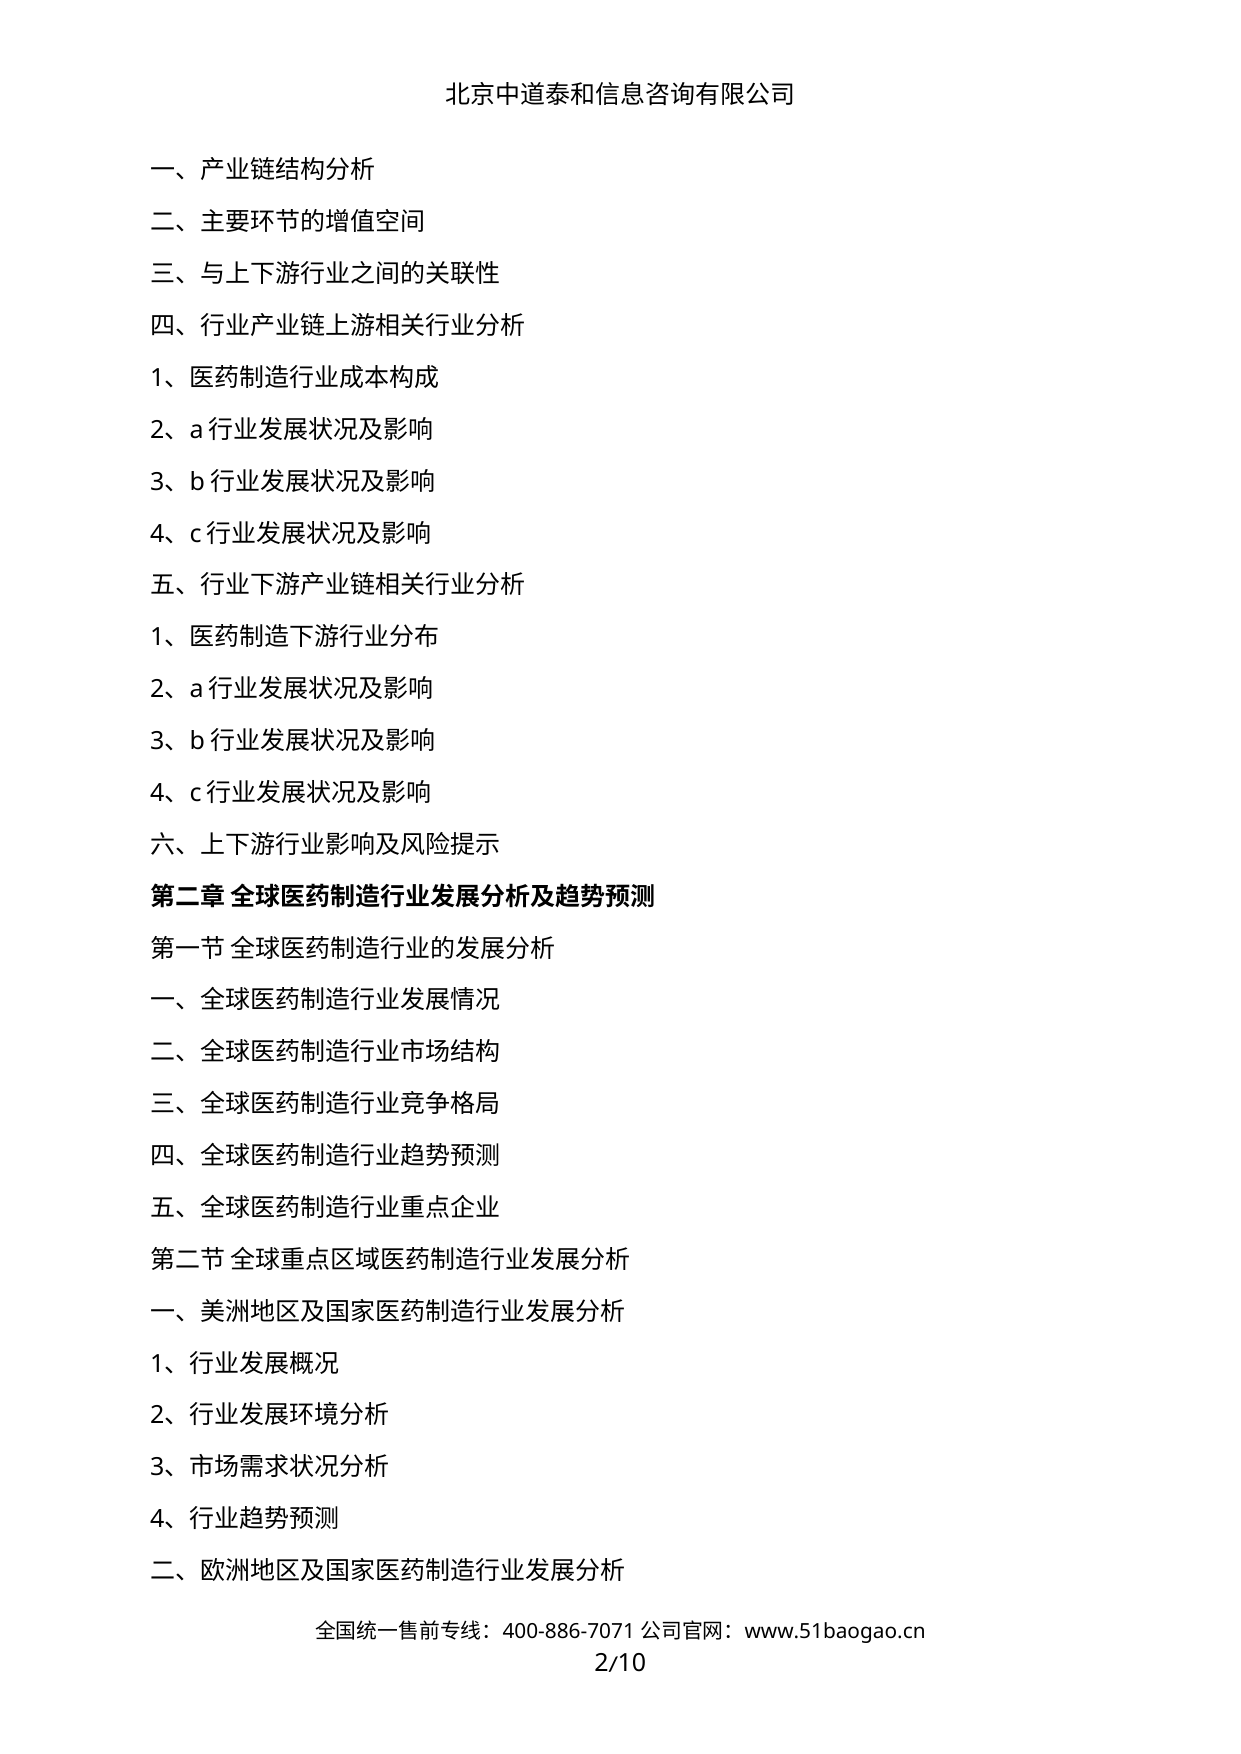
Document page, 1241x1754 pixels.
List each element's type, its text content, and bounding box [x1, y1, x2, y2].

text 一、美洲地区及国家医药制造行业发展分析 [150, 1291, 1090, 1327]
text 1、医药制造下游行业分布 [150, 617, 1090, 653]
text 五、全球医药制造行业重点企业 [150, 1187, 1090, 1224]
text 4、行业趋势预测 [150, 1499, 1090, 1535]
text 2、a行业发展状况及影响 [150, 409, 1090, 446]
text 1、医药制造行业成本构成 [150, 357, 1090, 394]
text 第二章 全球医药制造行业发展分析及趋势预测 [150, 876, 1090, 912]
text 四、行业产业链上游相关行业分析 [150, 306, 1090, 342]
text 三、与上下游行业之间的关联性 [150, 254, 1090, 290]
text 二、欧洲地区及国家医药制造行业发展分析 [150, 1551, 1090, 1587]
text 二、全球医药制造行业市场结构 [150, 1032, 1090, 1068]
text 二、主要环节的增值空间 [150, 202, 1090, 238]
text 四、全球医药制造行业趋势预测 [150, 1136, 1090, 1172]
text 五、行业下游产业链相关行业分析 [150, 565, 1090, 601]
text 4、c行业发展状况及影响 [150, 772, 1090, 809]
text 2、a行业发展状况及影响 [150, 669, 1090, 705]
text 3、市场需求状况分析 [150, 1447, 1090, 1483]
text 4、c行业发展状况及影响 [150, 513, 1090, 549]
text 2、行业发展环境分析 [150, 1395, 1090, 1431]
text 一、产业链结构分析 [150, 150, 1090, 186]
text 第一节 全球医药制造行业的发展分析 [150, 928, 1090, 964]
text 3、b行业发展状况及影响 [150, 721, 1090, 757]
text 第二节 全球重点区域医药制造行业发展分析 [150, 1239, 1090, 1276]
text 三、全球医药制造行业竞争格局 [150, 1084, 1090, 1120]
text 1、行业发展概况 [150, 1343, 1090, 1379]
text 3、b行业发展状况及影响 [150, 461, 1090, 497]
text 六、上下游行业影响及风险提示 [150, 824, 1090, 861]
text 一、全球医药制造行业发展情况 [150, 980, 1090, 1016]
